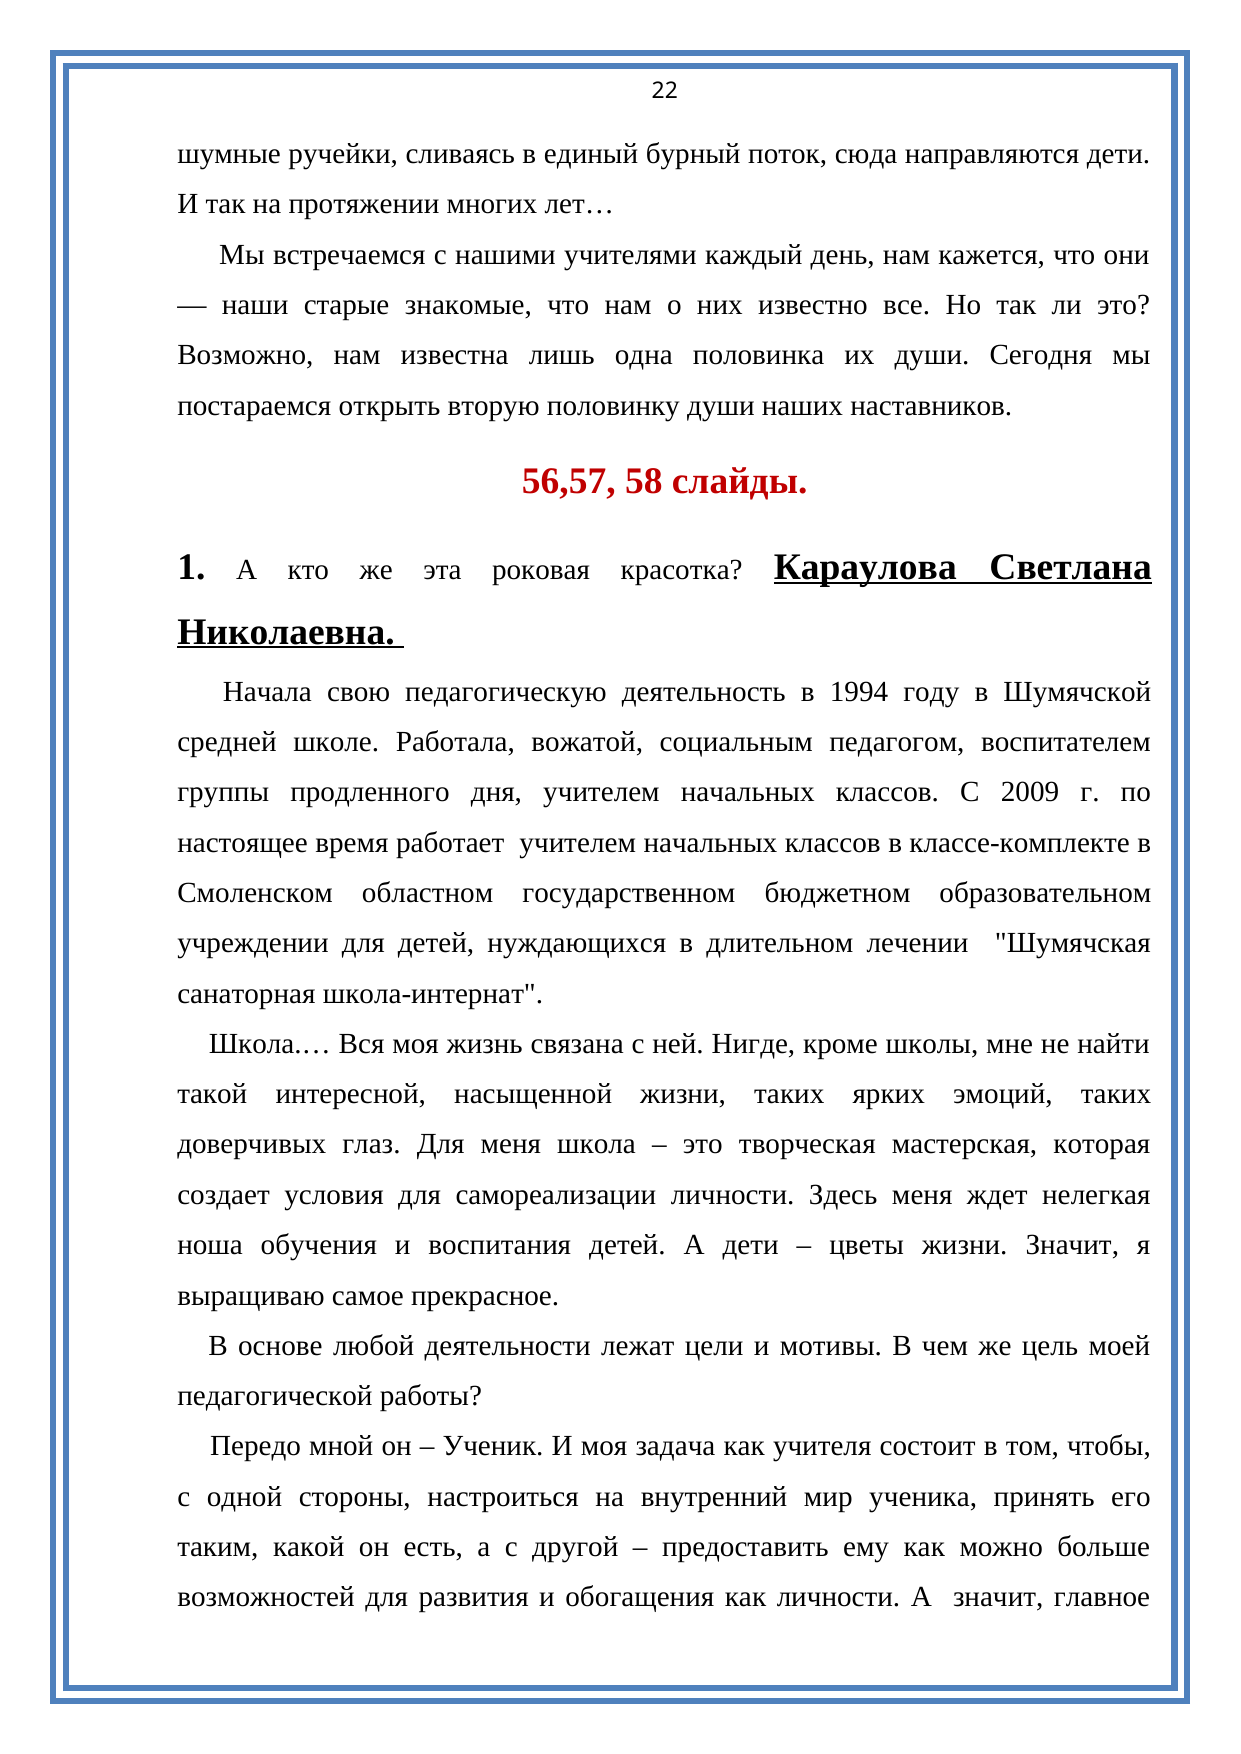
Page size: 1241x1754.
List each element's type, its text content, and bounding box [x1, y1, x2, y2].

text 56,57, 58 слайды. [177, 459, 1152, 502]
text 1. А кто же эта роковая красотка? Караулова Светлана Николаевна. [177, 544, 1152, 652]
text В основе любой деятельности лежат цели и мотивы. В чем же цель моей педагогической работы? [177, 1328, 1152, 1412]
text Начала свою педагогическую деятельность в 1994 году в Шумячской средней школе. Работала, вожатой, социальным педагогом, воспитателем группы продленного дня, учителем начальных классов. С 2009 г. по настоящее время работает учителем начальных классов в классе-комплекте в Смоленском областном государственном бюджетном образовательном учреждении для детей, нуждающихся в длительном лечении "Шумячская санаторная школа-интернат". [177, 674, 1152, 1009]
text Школа.… Вся моя жизнь связана с ней. Нигде, кроме школы, мне не найти такой интересной, насыщенной жизни, таких ярких эмоций, таких доверчивых глаз. Для меня школа – это творческая мастерская, которая создает условия для самореализации личности. Здесь меня ждет нелегкая ноша обучения и воспитания детей. А дети – цветы жизни. Значит, я выращиваю самое прекрасное. [177, 1026, 1152, 1311]
text Мы встречаемся с нашими учителями каждый день, нам кажется, что они — наши старые знакомые, что нам о них известно все. Но так ли это? Возможно, нам известна лишь одна половинка их души. Сегодня мы постараемся открыть вторую половинку души наших наставников. [177, 237, 1152, 421]
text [177, 136, 1152, 220]
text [177, 1428, 1152, 1613]
